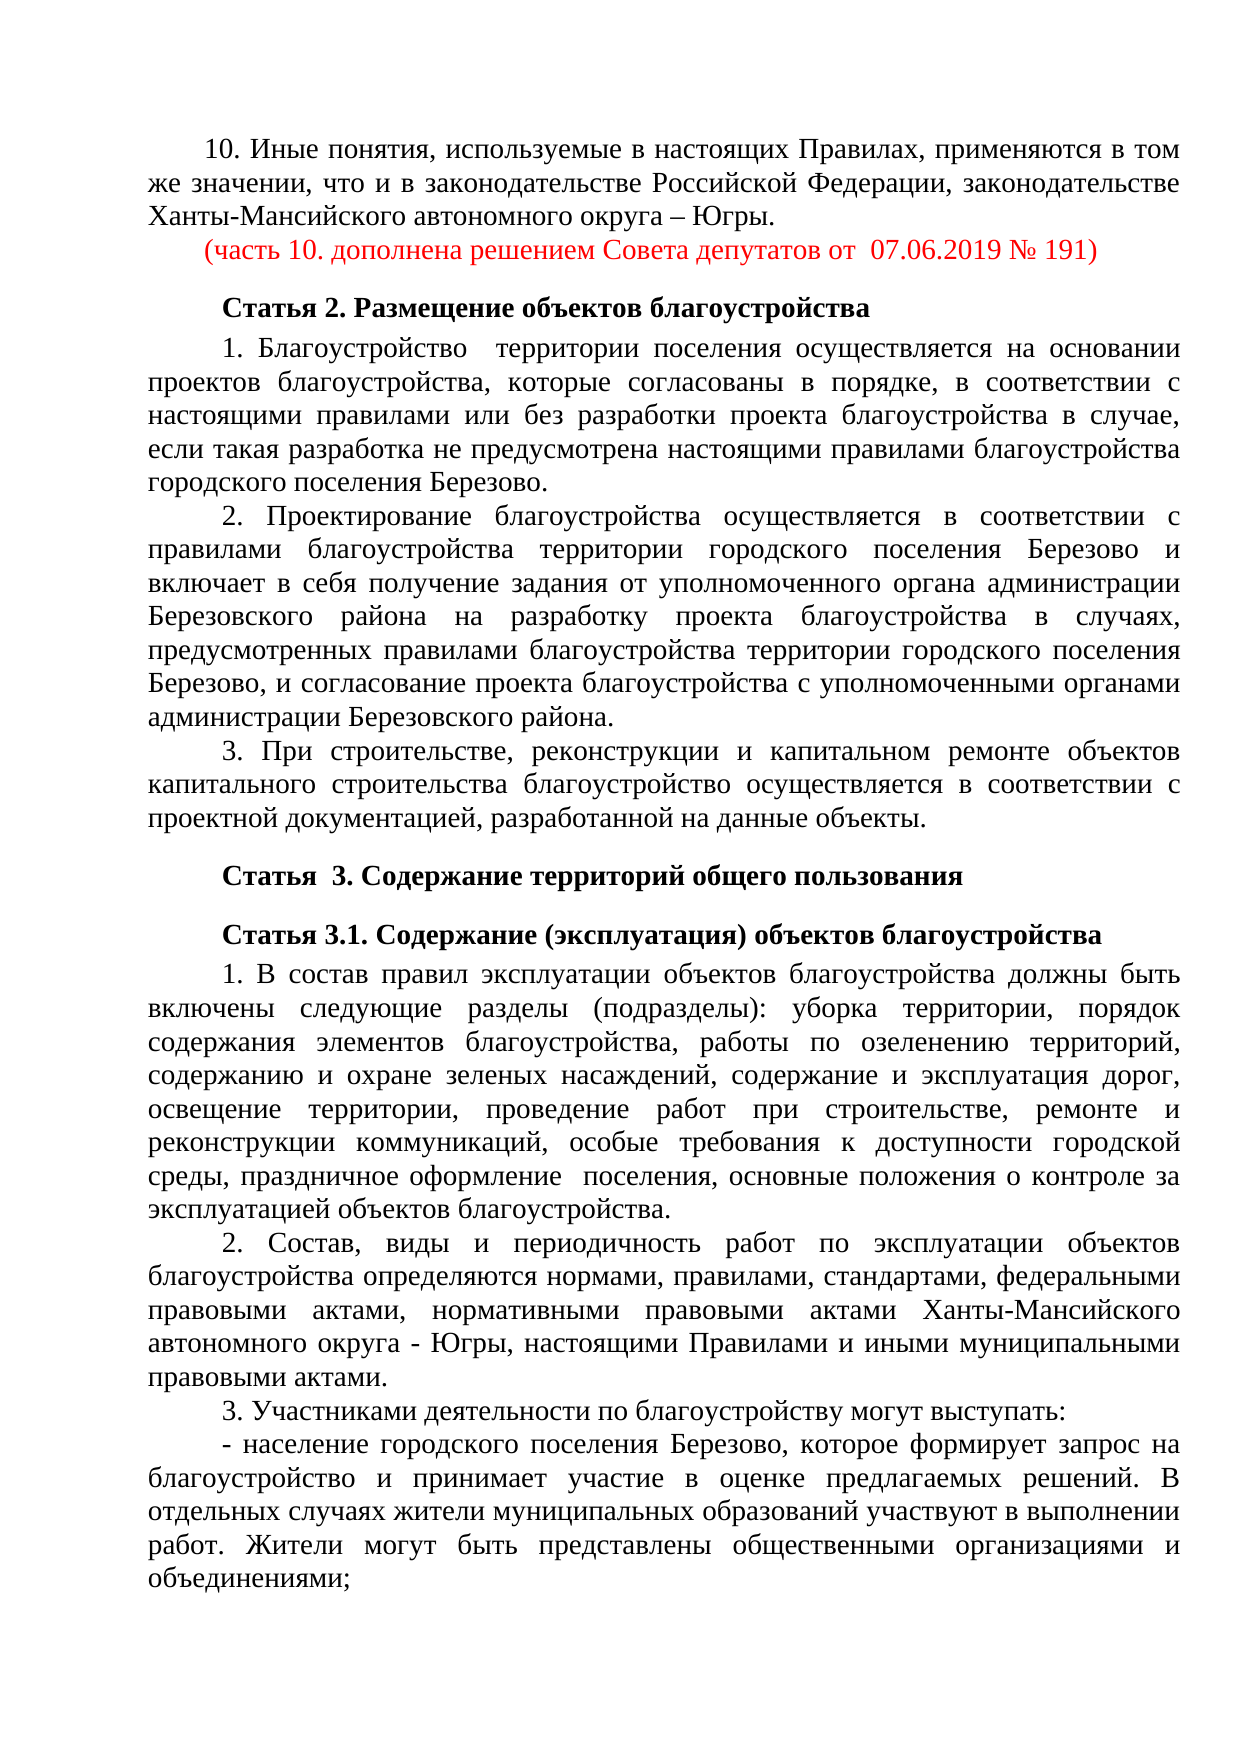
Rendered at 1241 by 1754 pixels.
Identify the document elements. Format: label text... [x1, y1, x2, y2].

text 2. Состав, виды и периодичность работ по эксплуатации объектов благоустройства определяются нормами, правилами, стандартами, федеральными правовыми актами, нормативными правовыми актами Ханты-Мансийского автономного округа - Югры, настоящими Правилами и иными муниципальными правовыми актами. [148, 1225, 1181, 1393]
subtitle Статья 3. Содержание территорий общего пользования [148, 858, 1181, 892]
text 3. Участниками деятельности по благоустройству могут выступать: [148, 1393, 1181, 1426]
text 1. В состав правил эксплуатации объектов благоустройства должны быть включены следующие разделы (подразделы): уборка территории, порядок содержания элементов благоустройства, работы по озеленению территорий, содержанию и охране зеленых насаждений, содержание и эксплуатация дорог, освещение территории, проведение работ при строительстве, ремонте и реконструкции коммуникаций, особые требования к доступности городской среды, праздничное оформление поселения, основные положения о контроле за эксплуатацией объектов благоустройства. [148, 957, 1181, 1225]
text 10. Иные понятия, используемые в настоящих Правилах, применяются в том же значении, что и в законодательстве Российской Федерации, законодательстве Ханты-Мансийского автономного округа – Югры. [148, 131, 1181, 232]
subtitle Статья 2. Размещение объектов благоустройства [148, 290, 1181, 324]
text 3. При строительстве, реконструкции и капитальном ремонте объектов капитального строительства благоустройство осуществляется в соответствии с проектной документацией, разработанной на данные объекты. [148, 733, 1181, 833]
text - население городского поселения Березово, которое формирует запрос на благоустройство и принимает участие в оценке предлагаемых решений. В отдельных случаях жители муниципальных образований участвуют в выполнении работ. Жители могут быть представлены общественными организациями и объединениями; [148, 1426, 1181, 1594]
text (часть 10. дополнена решением Совета депутатов от 07.06.2019 № 191) [148, 232, 1181, 265]
text 1. Благоустройство территории поселения осуществляется на основании проектов благоустройства, которые согласованы в порядке, в соответствии с настоящими правилами или без разработки проекта благоустройства в случае, если такая разработка не предусмотрена настоящими правилами благоустройства городского поселения Березово. [148, 330, 1181, 498]
text 2. Проектирование благоустройства осуществляется в соответствии с правилами благоустройства территории городского поселения Березово и включает в себя получение задания от уполномоченного органа администрации Березовского района на разработку проекта благоустройства в случаях, предусмотренных правилами благоустройства территории городского поселения Березово, и согласование проекта благоустройства с уполномоченными органами администрации Березовского района. [148, 498, 1181, 733]
subtitle Статья 3.1. Содержание (эксплуатация) объектов благоустройства [148, 917, 1181, 950]
